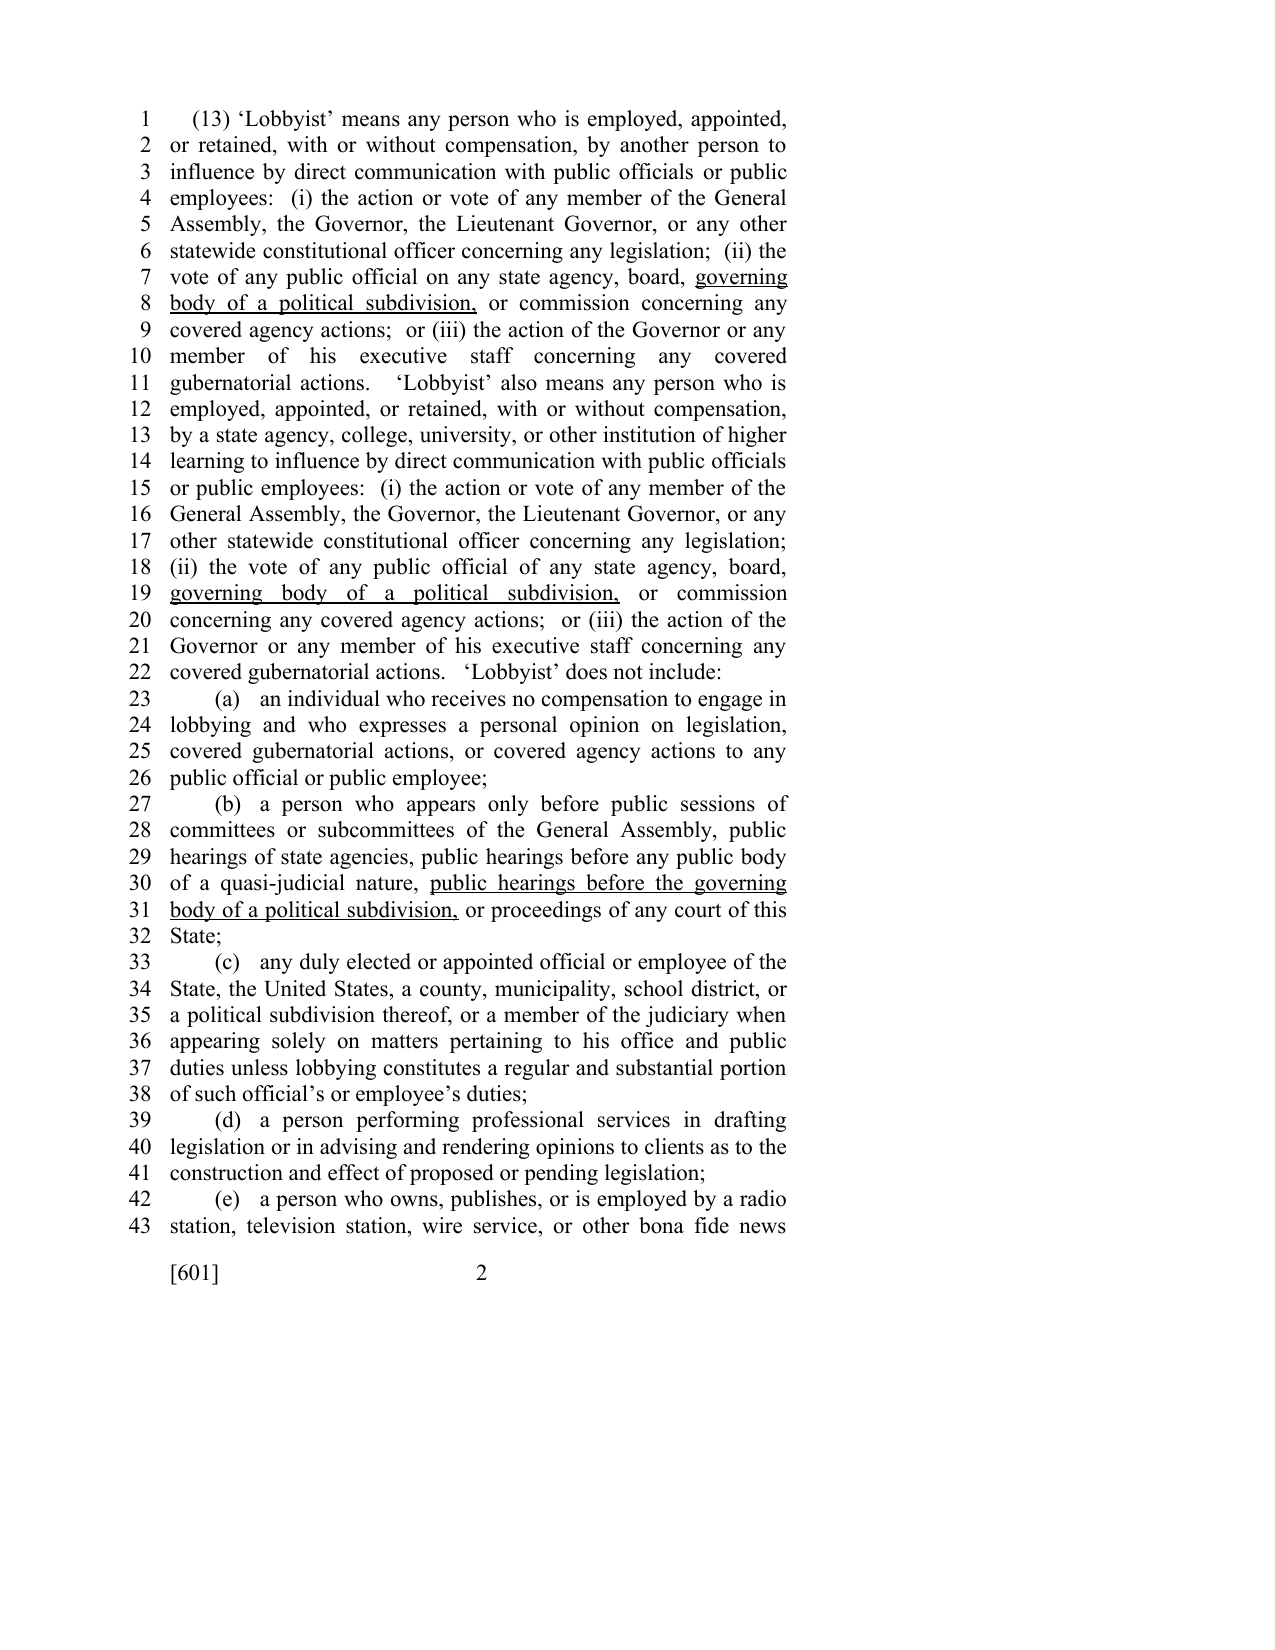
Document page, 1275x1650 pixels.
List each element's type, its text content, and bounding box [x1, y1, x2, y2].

text (c) any duly elected or appointed official or employee of the State, the United States, a county, municipality, school district, or a political subdivision thereof, or a member of the judiciary when appearing solely on matters pertaining to his office and public duties unless lobbying constitutes a regular and substantial portion of such official’s or employee’s duties; [169, 948, 787, 1106]
text (13) ‘Lobbyist’ means any person who is employed, appointed, or retained, with or without compensation, by another person to influence by direct communication with public officials or public employees: (i) the action or vote of any member of the General Assembly, the Governor, the Lieutenant Governor, or any other statewide constitutional officer concerning any legislation; (ii) the vote of any public official on any state agency, board, governing body of a political subdivision, or commission concerning any covered agency actions; or (iii) the action of the Governor or any member of his executive staff concerning any covered gubernatorial actions. ‘Lobbyist’ also means any person who is employed, appointed, or retained, with or without compensation, by a state agency, college, university, or other institution of higher learning to influence by direct communication with public officials or public employees: (i) the action or vote of any member of the General Assembly, the Governor, the Lieutenant Governor, or any other statewide constitutional officer concerning any legislation; (ii) the vote of any public official of any state agency, board, governing body of a political subdivision, or commission concerning any covered agency actions; or (iii) the action of the Governor or any member of his executive staff concerning any covered gubernatorial actions. ‘Lobbyist’ does not include: [169, 105, 787, 685]
text (a) an individual who receives no compensation to engage in lobbying and who expresses a personal opinion on legislation, covered gubernatorial actions, or covered agency actions to any public official or public employee; [169, 685, 787, 790]
text (b) a person who appears only before public sessions of committees or subcommittees of the General Assembly, public hearings of state agencies, public hearings before any public body of a quasi-judicial nature, public hearings before the governing body of a political subdivision, or proceedings of any court of this State; [169, 790, 787, 948]
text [169, 1186, 787, 1238]
text (d) a person performing professional services in drafting legislation or in advising and rendering opinions to clients as to the construction and effect of proposed or pending legislation; [169, 1106, 787, 1186]
